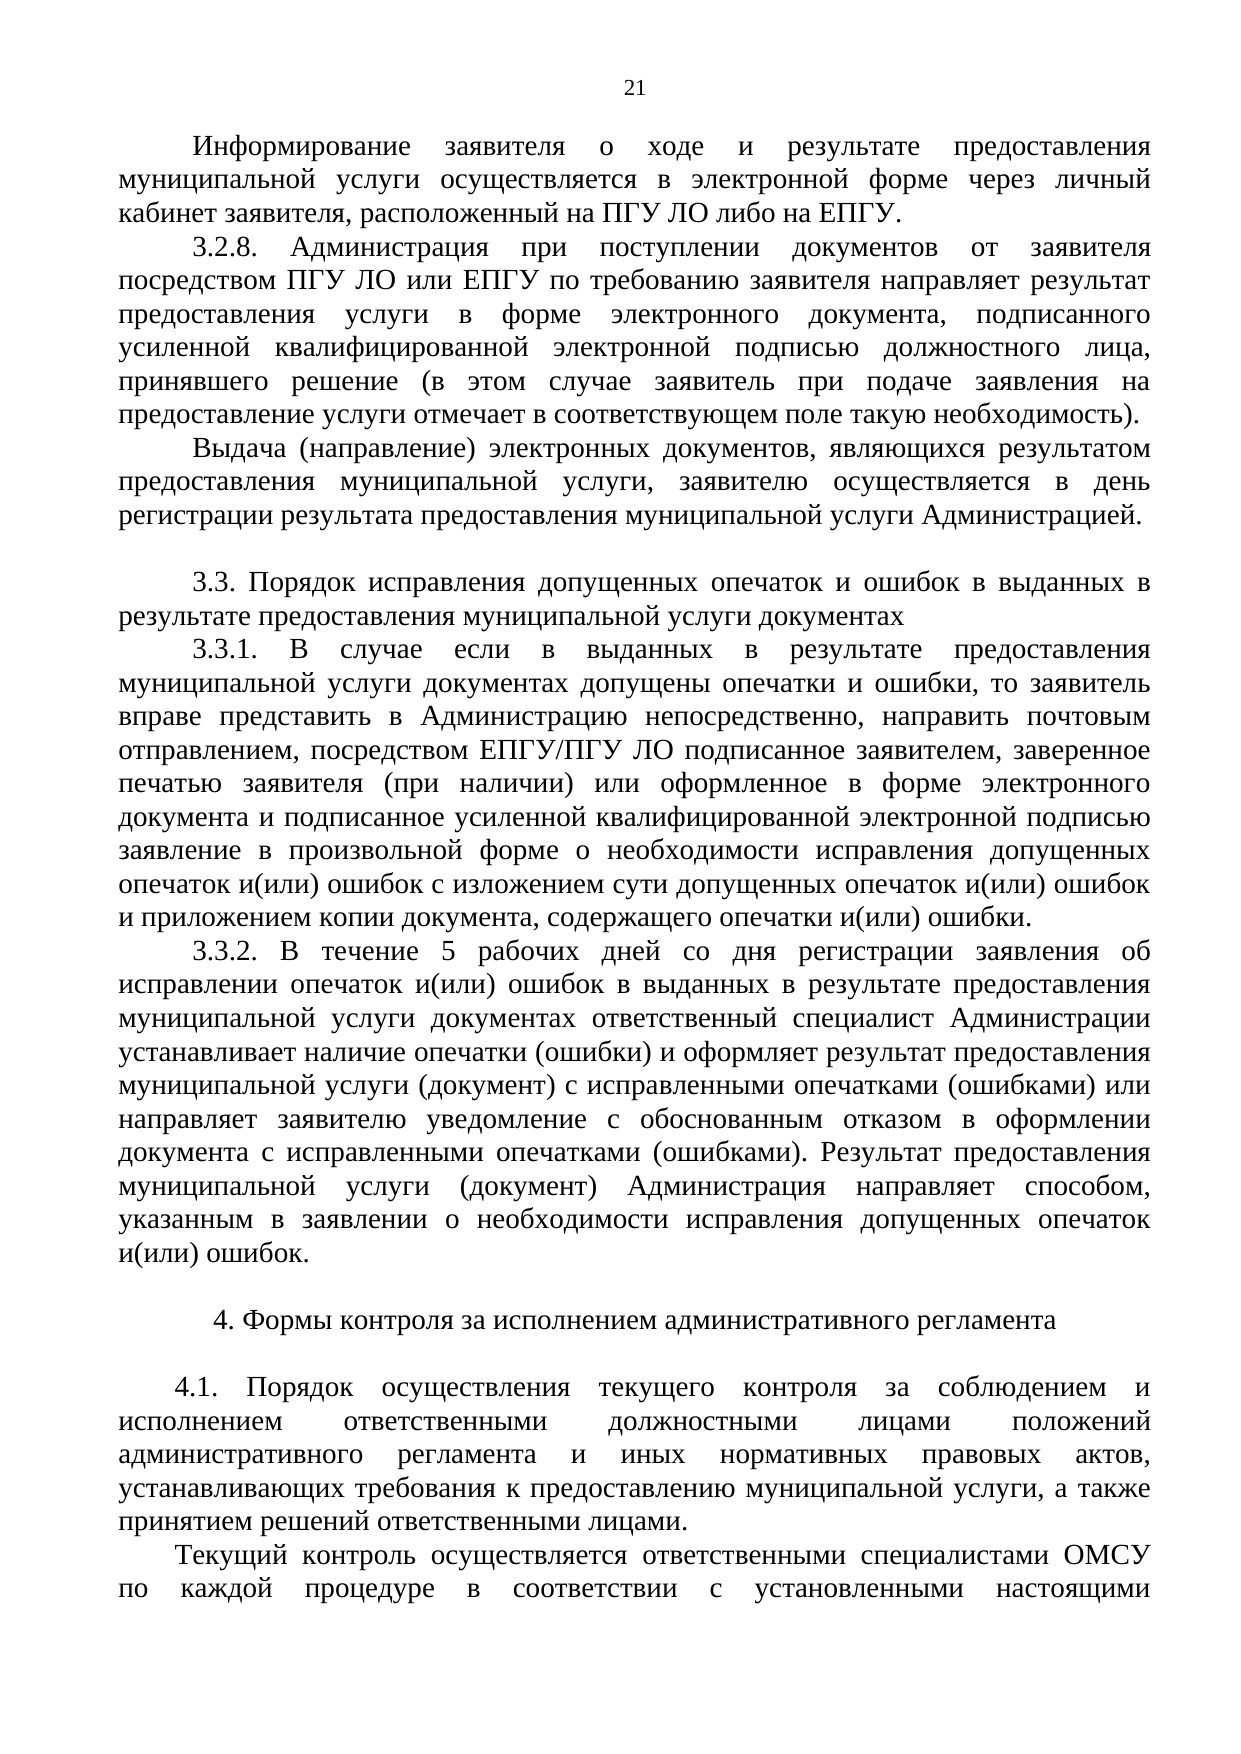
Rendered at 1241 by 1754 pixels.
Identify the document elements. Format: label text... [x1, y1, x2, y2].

text 3.3.2. В течение 5 рабочих дней со дня регистрации заявления об исправлении опечаток и(или) ошибок в выданных в результате предоставления муниципальной услуги документах ответственный специалист Администрации устанавливает наличие опечатки (ошибки) и оформляет результат предоставления муниципальной услуги (документ) с исправленными опечатками (ошибками) или направляет заявителю уведомление с обоснованным отказом в оформлении документа с исправленными опечатками (ошибками). Результат предоставления муниципальной услуги (документ) Администрация направляет способом, указанным в заявлении о необходимости исправления допущенных опечаток и(или) ошибок. [118, 933, 1152, 1268]
text 4.1. Порядок осуществления текущего контроля за соблюдением и исполнением ответственными должностными лицами положений административного регламента и иных нормативных правовых актов, устанавливающих требования к предоставлению муниципальной услуги, а также принятием решений ответственными лицами. [118, 1369, 1152, 1537]
text Информирование заявителя о ходе и результате предоставления муниципальной услуги осуществляется в электронной форме через личный кабинет заявителя, расположенный на ПГУ ЛО либо на ЕПГУ. [118, 128, 1152, 229]
text 3.3. Порядок исправления допущенных опечаток и ошибок в выданных в результате предоставления муниципальной услуги документах [118, 564, 1152, 631]
text 4. Формы контроля за исполнением административного регламента [118, 1302, 1152, 1336]
text 3.2.8. Администрация при поступлении документов от заявителя посредством ПГУ ЛО или ЕПГУ по требованию заявителя направляет результат предоставления услуги в форме электронного документа, подписанного усиленной квалифицированной электронной подписью должностного лица, принявшего решение (в этом случае заявитель при подаче заявления на предоставление услуги отмечает в соответствующем поле такую необходимость). [118, 229, 1152, 430]
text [118, 1537, 1152, 1604]
text Выдача (направление) электронных документов, являющихся результатом предоставления муниципальной услуги, заявителю осуществляется в день регистрации результата предоставления муниципальной услуги Администрацией. [118, 430, 1152, 531]
text 3.3.1. В случае если в выданных в результате предоставления муниципальной услуги документах допущены опечатки и ошибки, то заявитель вправе представить в Администрацию непосредственно, направить почтовым отправлением, посредством ЕПГУ/ПГУ ЛО подписанное заявителем, заверенное печатью заявителя (при наличии) или оформленное в форме электронного документа и подписанное усиленной квалифицированной электронной подписью заявление в произвольной форме о необходимости исправления допущенных опечаток и(или) ошибок с изложением сути допущенных опечаток и(или) ошибок и приложением копии документа, содержащего опечатки и(или) ошибки. [118, 631, 1152, 933]
